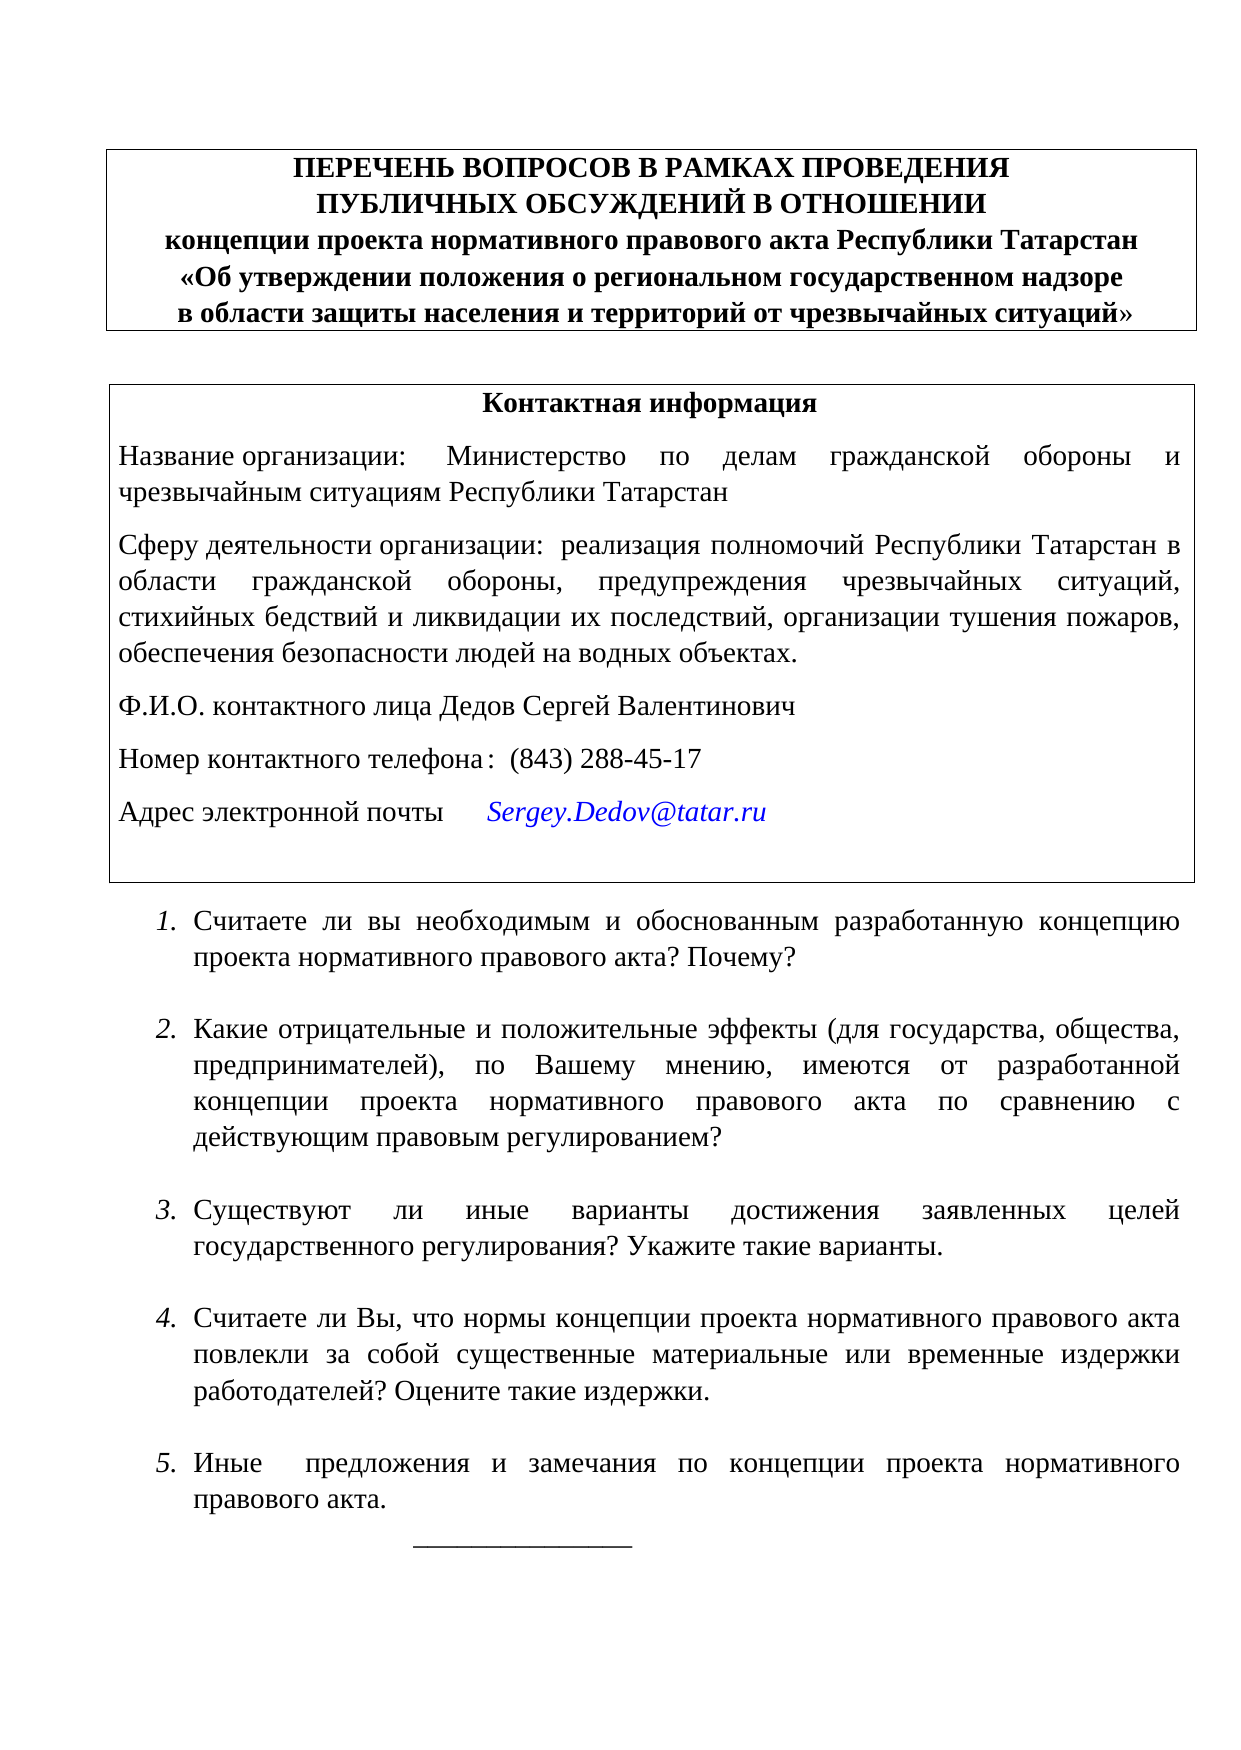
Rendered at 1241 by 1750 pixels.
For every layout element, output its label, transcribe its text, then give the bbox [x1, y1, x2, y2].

text Название организации: Министерство по делам гражданской обороны и чрезвычайным ситуациям Республики Татарстан [110, 437, 1194, 508]
list Считаете ли вы необходимым и обоснованным разработанную концепцию проекта нормативного правового акта? Почему? [156, 903, 1181, 972]
list Какие отрицательные и положительные эффекты (для государства, общества, предпринимателей), по Вашему мнению, имеются от разработанной концепции проекта нормативного правового акта по сравнению с действующим правовым регулированием? [156, 1011, 1181, 1153]
text Сферу деятельности организации: реализация полномочий Республики Татарстан в области гражданской обороны, предупреждения чрезвычайных ситуаций, стихийных бедствий и ликвидации их последствий, организации тушения пожаров, обеспечения безопасности людей на водных объектах. [110, 526, 1194, 669]
list Существуют ли иные варианты достижения заявленных целей государственного регулирования? Укажите такие варианты. [156, 1192, 1181, 1262]
text Адрес электронной почты Sergey.Dedov@tatar.ru [110, 793, 1194, 827]
text Ф.И.О. контактного лица Дедов Сергей Валентинович [110, 687, 1194, 722]
text Номер контактного телефона : (843) 288-45-17 [110, 740, 1194, 775]
list Иные предложения и замечания по концепции проекта нормативного правового акта. [156, 1445, 1181, 1514]
text Контактная информация [110, 385, 1194, 419]
table_header ПЕРЕЧЕНЬ ВОПРОСОВ В РАМКАХ ПРОВЕДЕНИЯ ПУБЛИЧНЫХ ОБСУЖДЕНИЙ В ОТНОШЕНИИ концепции проекта нормативного правового акта Республики Татарстан «Об утверждении положения о региональном государственном надзоре в области защиты населения и территорий от чрезвычайных ситуаций» [107, 150, 1196, 330]
text _______________ [339, 1517, 1181, 1551]
list Считаете ли Вы, что нормы концепции проекта нормативного правового акта повлекли за собой существенные материальные или временные издержки работодателей? Оцените такие издержки. [156, 1300, 1181, 1406]
